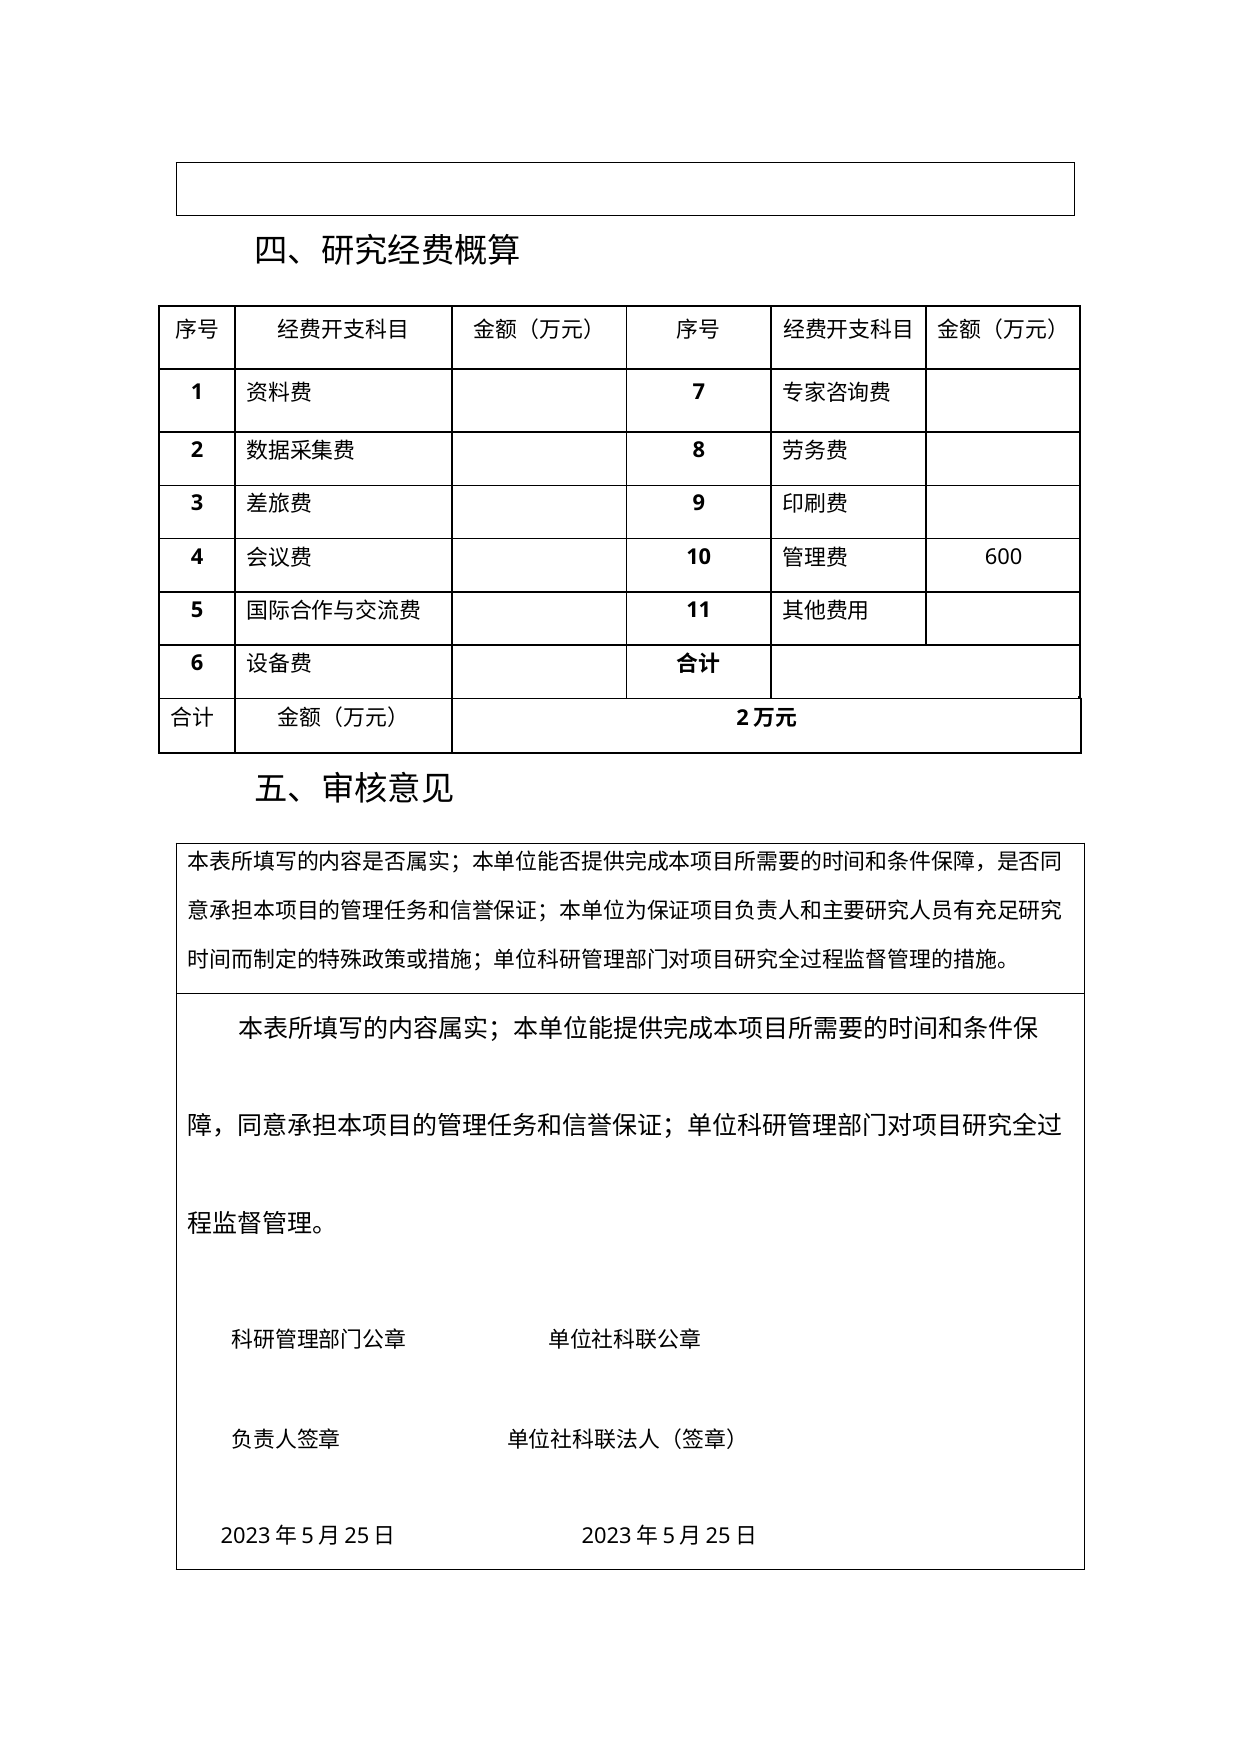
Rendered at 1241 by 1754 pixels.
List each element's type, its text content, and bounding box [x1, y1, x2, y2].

table_header 经费开支科目 [772, 307, 925, 368]
table_cell 9 [627, 486, 770, 538]
table_cell [453, 593, 626, 644]
table_cell 设备费 [236, 646, 451, 697]
table_header 金额（万元） [927, 307, 1079, 368]
table_cell 本表所填写的内容属实；本单位能提供完成本项目所需要的时间和条件保障，同意承担本项目的管理任务和信誉保证；单位科研管理部门对项目研究全过程监督管理。 科研管理部门公章 单位社科联公章 负责人签章 单位社科联法人（签章） 2023年5月25日 2023年5月25日 [177, 994, 1084, 1569]
table_cell 合计 [627, 646, 770, 697]
table_header 序号 [160, 307, 234, 368]
table_cell 金额（万元） [236, 699, 451, 752]
table_cell 8 [627, 433, 770, 484]
table_cell [927, 370, 1079, 431]
table_cell [453, 486, 626, 538]
table_cell 11 [627, 593, 770, 644]
table_cell 印刷费 [772, 486, 925, 538]
table_header 经费开支科目 [236, 307, 451, 368]
table_cell 管理费 [772, 539, 925, 591]
text 五、审核意见 [187, 754, 1053, 819]
table_cell 会议费 [236, 539, 451, 591]
table_cell 5 [160, 593, 234, 644]
table_cell 7 [627, 370, 770, 431]
table_cell [453, 539, 626, 591]
table_cell 2万元 [453, 699, 1080, 752]
table_cell [927, 593, 1079, 644]
table_cell 6 [160, 646, 234, 697]
table_cell 资料费 [236, 370, 451, 431]
table_header 本表所填写的内容是否属实；本单位能否提供完成本项目所需要的时间和条件保障，是否同意承担本项目的管理任务和信誉保证；本单位为保证项目负责人和主要研究人员有充足研究时间而制定的特殊政策或措施；单位科研管理部门对项目研究全过程监督管理的措施。 [177, 844, 1084, 993]
table_header 金额（万元） [453, 307, 626, 368]
table_cell 劳务费 [772, 433, 925, 484]
table_cell 3 [160, 486, 234, 538]
table_cell 1 [160, 370, 234, 431]
table_cell 专家咨询费 [772, 370, 925, 431]
table_cell 其他费用 [772, 593, 925, 644]
table_cell [453, 646, 626, 697]
table_cell [772, 646, 1079, 697]
table_cell 国际合作与交流费 [236, 593, 451, 644]
table_cell [453, 433, 626, 484]
table_cell 差旅费 [236, 486, 451, 538]
table_cell 数据采集费 [236, 433, 451, 484]
table_cell [927, 433, 1079, 484]
text 四、研究经费概算 [187, 216, 1053, 281]
table_cell 合计 [160, 699, 234, 752]
table_cell 600 [927, 539, 1079, 591]
table_cell [927, 486, 1079, 538]
table_cell 4 [160, 539, 234, 591]
table_cell 2 [160, 433, 234, 484]
table_cell 10 [627, 539, 770, 591]
table_cell [453, 370, 626, 431]
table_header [177, 163, 1074, 215]
table_header 序号 [627, 307, 770, 368]
